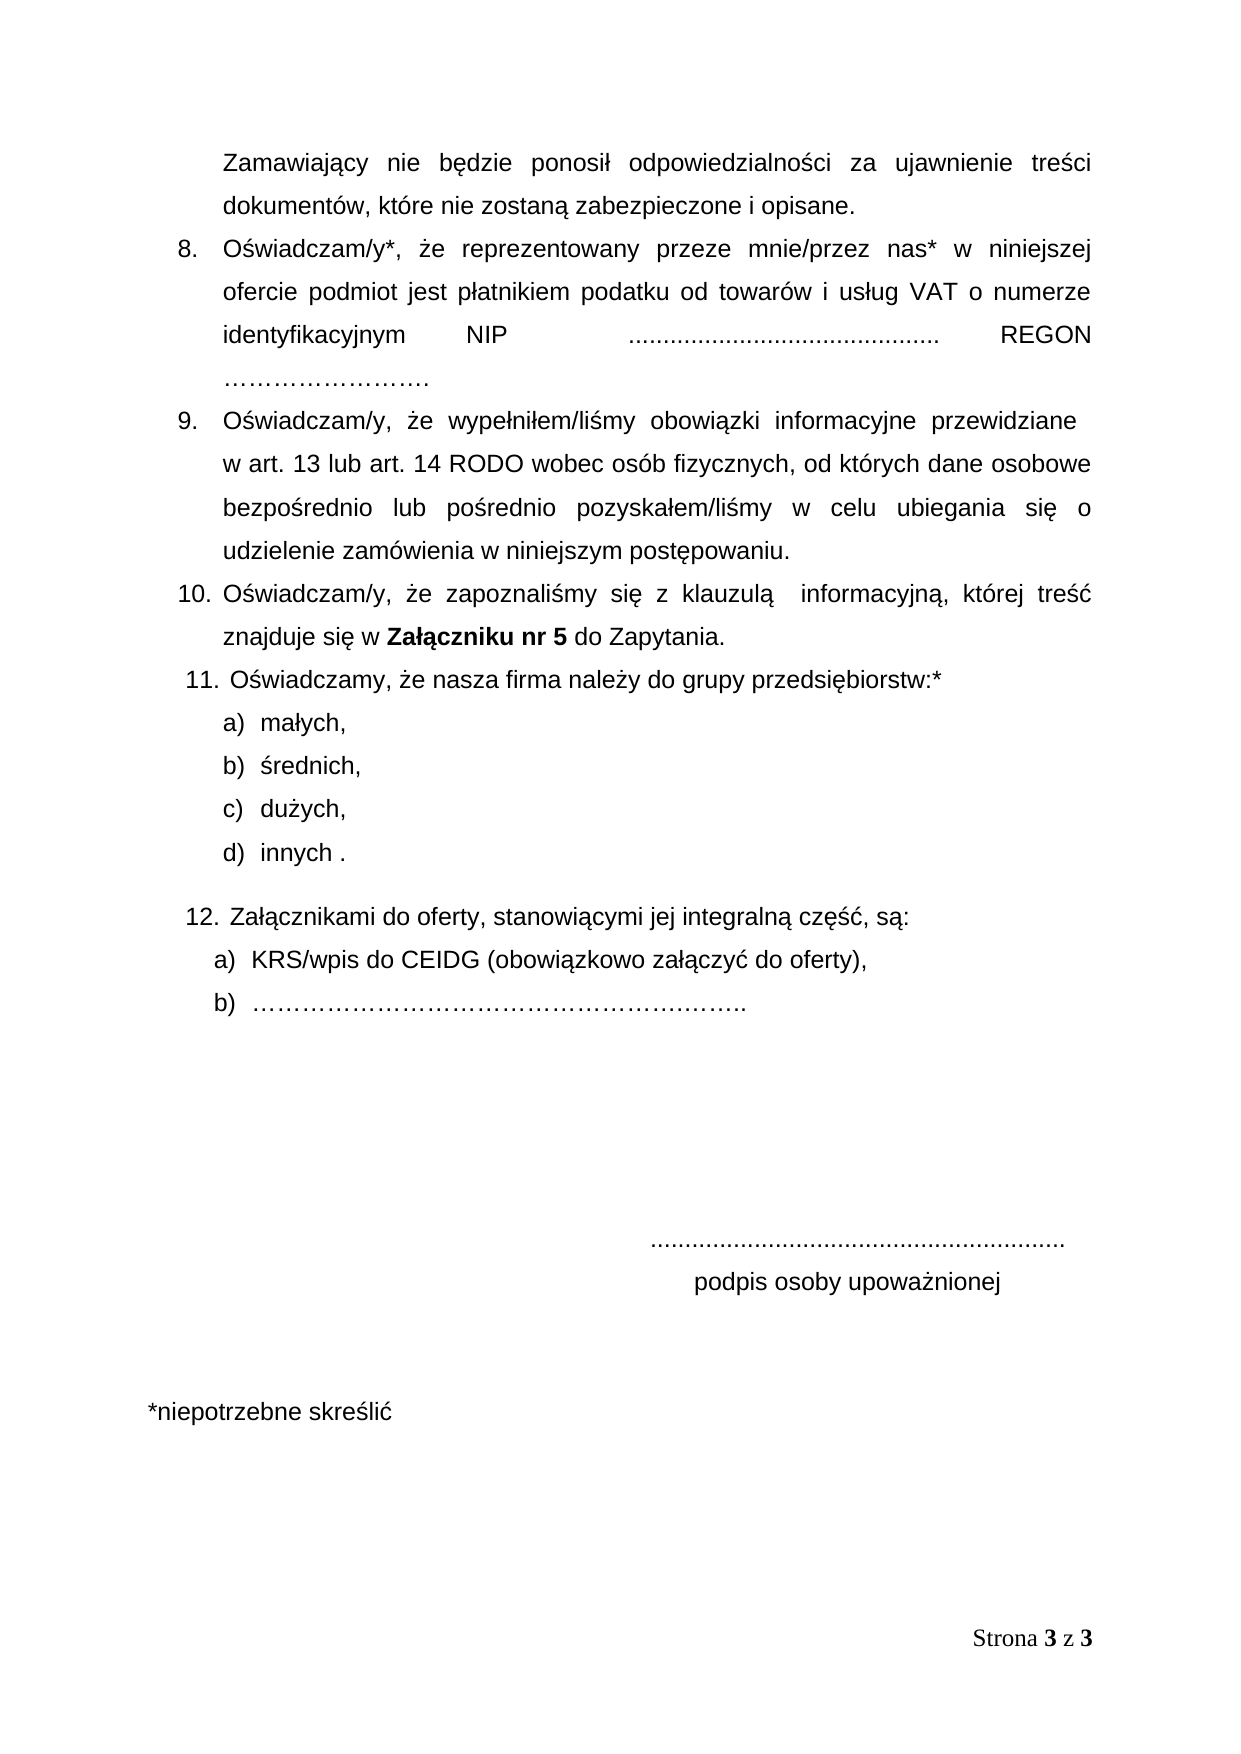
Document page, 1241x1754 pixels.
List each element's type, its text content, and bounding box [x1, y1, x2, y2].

list małych, [223, 708, 1093, 737]
list Oświadczam/y, że zapoznaliśmy się z klauzulą informacyjną, której treść znajduje się w Załączniku nr 5 do Zapytania. [177, 579, 1093, 651]
list średnich, [223, 751, 1093, 780]
list innych . [223, 838, 1093, 866]
list Oświadczamy, że nasza firma należy do grupy przedsiębiorstw:* [185, 665, 1093, 694]
text ............................................................ [650, 1224, 1093, 1253]
list …………………………………………….…….. [213, 988, 1093, 1017]
list Załącznikami do oferty, stanowiącymi jej integralną część, są: [185, 902, 1093, 930]
text *niepotrzebne skreślić [148, 1397, 1093, 1426]
list Oświadczam/y*, że reprezentowany przeze mnie/przez nas* w niniejszej ofercie podmiot jest płatnikiem podatku od towarów i usług VAT o numerze identyfikacyjnym NIP ............................................. REGON ……………………. [177, 234, 1093, 392]
list KRS/wpis do CEIDG (obowiązkowo załączyć do oferty), [213, 945, 1093, 973]
list Oświadczam/y, że wypełniłem/liśmy obowiązki informacyjne przewidziane w art. 13 lub art. 14 RODO wobec osób fizycznych, od których dane osobowe bezpośrednio lub pośrednio pozyskałem/liśmy w celu ubiegania się o udzielenie zamówienia w niniejszym postępowaniu. [177, 406, 1093, 564]
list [177, 148, 1093, 219]
list dużych, [223, 794, 1093, 823]
text podpis osoby upoważnionej [694, 1267, 1093, 1296]
